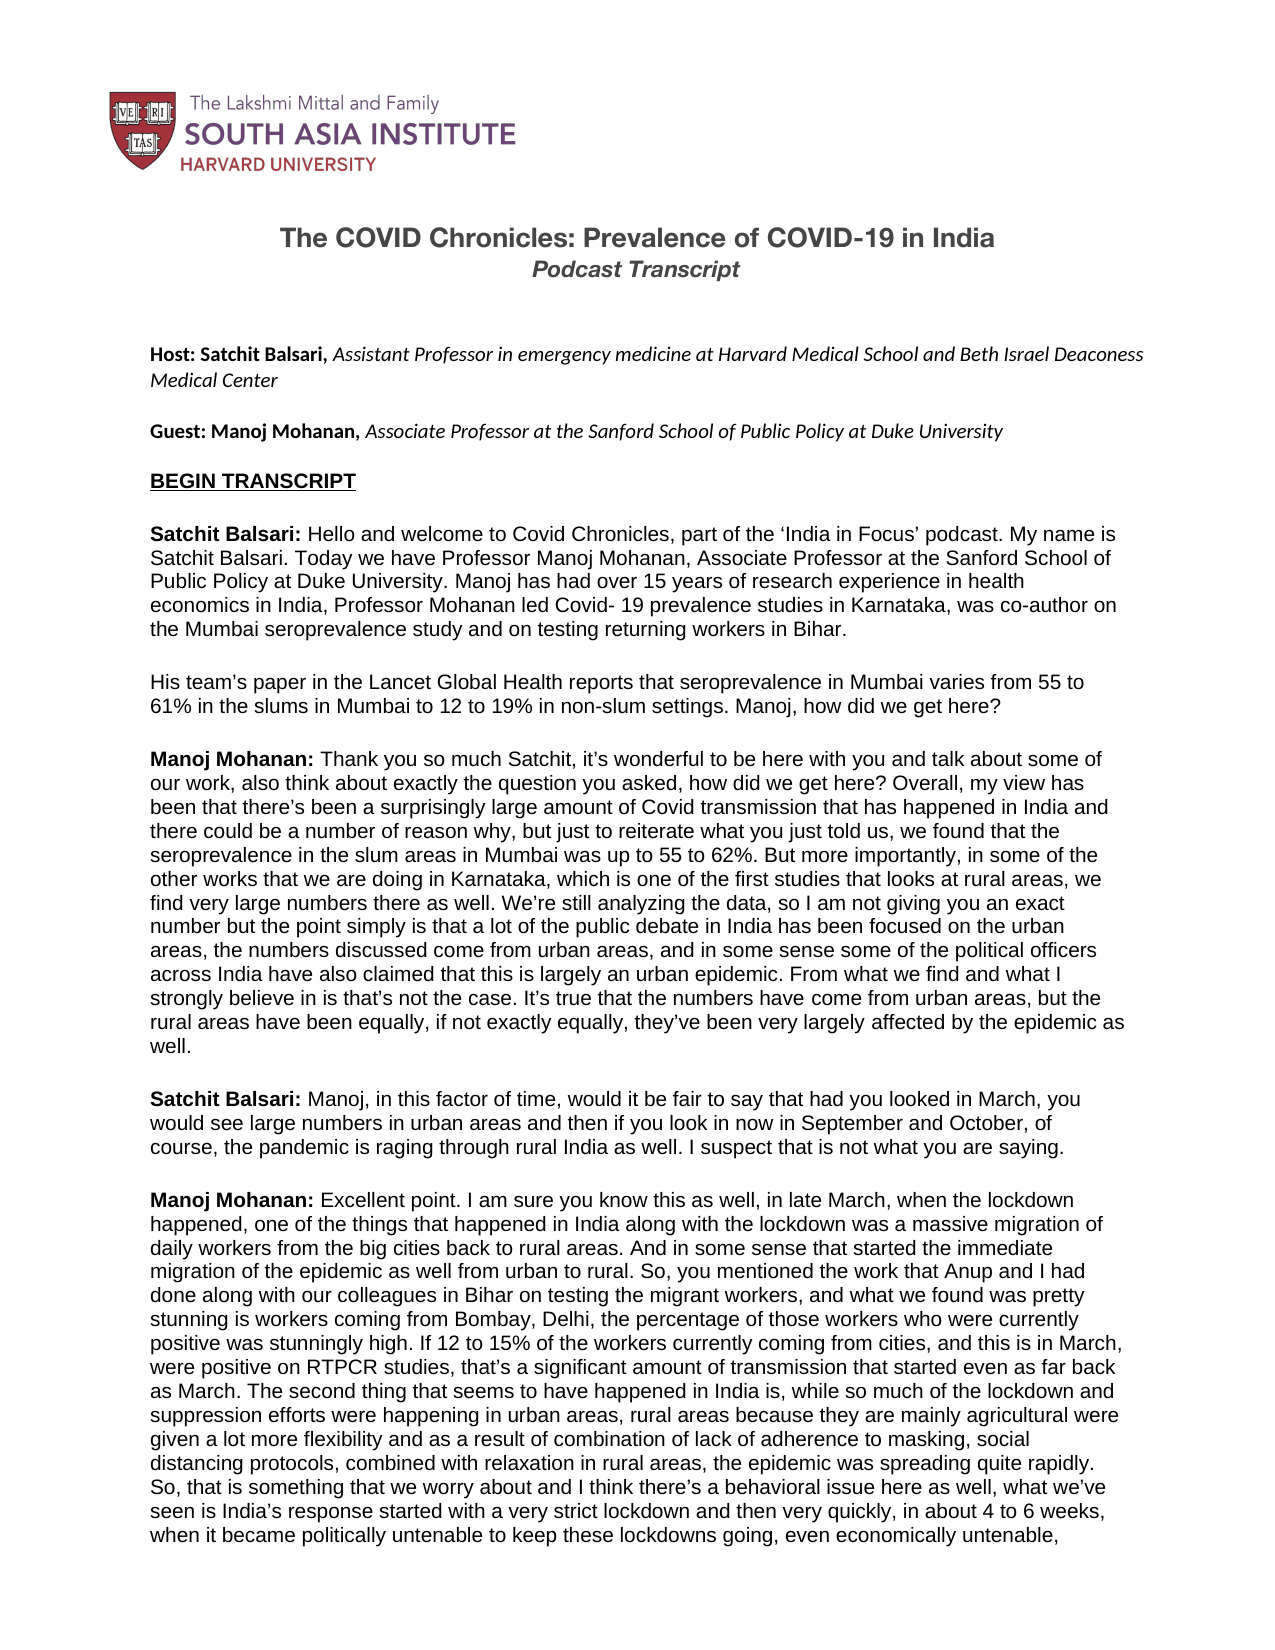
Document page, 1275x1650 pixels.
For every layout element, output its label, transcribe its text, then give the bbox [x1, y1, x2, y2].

text Satchit Balsari: Hello and welcome to Covid Chronicles, part of the ‘India in Focus’ podcast. My name is Satchit Balsari. Today we have Professor Manoj Mohanan, Associate Professor at the Sanford School of Public Policy at Duke University. Manoj has had over 15 years of research experience in health economics in India, Professor Mohanan led Covid- 19 prevalence studies in Karnataka, was co-author on the Mumbai seroprevalence study and on testing returning workers in Bihar. [150, 521, 1125, 641]
text Satchit Balsari: Manoj, in this factor of time, would it be fair to say that had you looked in March, you would see large numbers in urban areas and then if you look in now in September and October, of course, the pandemic is raging through rural India as well. I suspect that is not what you are saying. [150, 1087, 1125, 1159]
text Podcast Transcript [112, 255, 1162, 284]
text BEGIN TRANSCRIPT [150, 469, 1125, 493]
text His team’s paper in the Lancet Global Health reports that seroprevalence in Mumbai varies from 55 to 61% in the slums in Mumbai to 12 to 19% in non-slum settings. Manoj, how did we get here? [150, 670, 1125, 718]
picture [103, 75, 523, 187]
text Manoj Mohanan: Thank you so much Satchit, it’s wonderful to be here with you and talk about some of our work, also think about exactly the question you asked, how did we get here? Overall, my view has been that there’s been a surprisingly large amount of Covid transmission that has happened in India and there could be a number of reason why, but just to reiterate what you just told us, we found that the seroprevalence in the slum areas in Mumbai was up to 55 to 62%. But more importantly, in some of the other works that we are doing in Karnataka, which is one of the first studies that looks at rural areas, we find very large numbers there as well. We’re still analyzing the data, so I am not giving you an exact number but the point simply is that a lot of the public debate in India has been focused on the urban areas, the numbers discussed come from urban areas, and in some sense some of the political officers across India have also claimed that this is largely an urban epidemic. From what we find and what I strongly believe in is that’s not the case. It’s true that the numbers have come from urban areas, but the rural areas have been equally, if not exactly equally, they’ve been very largely affected by the epidemic as well. [150, 747, 1125, 1058]
text Guest: Manoj Mohanan, Associate Professor at the Sanford School of Public Policy at Duke University [150, 418, 1162, 443]
text Host: Satchit Balsari, Assistant Professor in emergency medicine at Harvard Medical School and Beth Israel Deaconess Medical Center [150, 342, 1162, 392]
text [150, 1187, 1125, 1547]
text The COVID Chronicles: Prevalence of COVID-19 in India [112, 221, 1162, 255]
